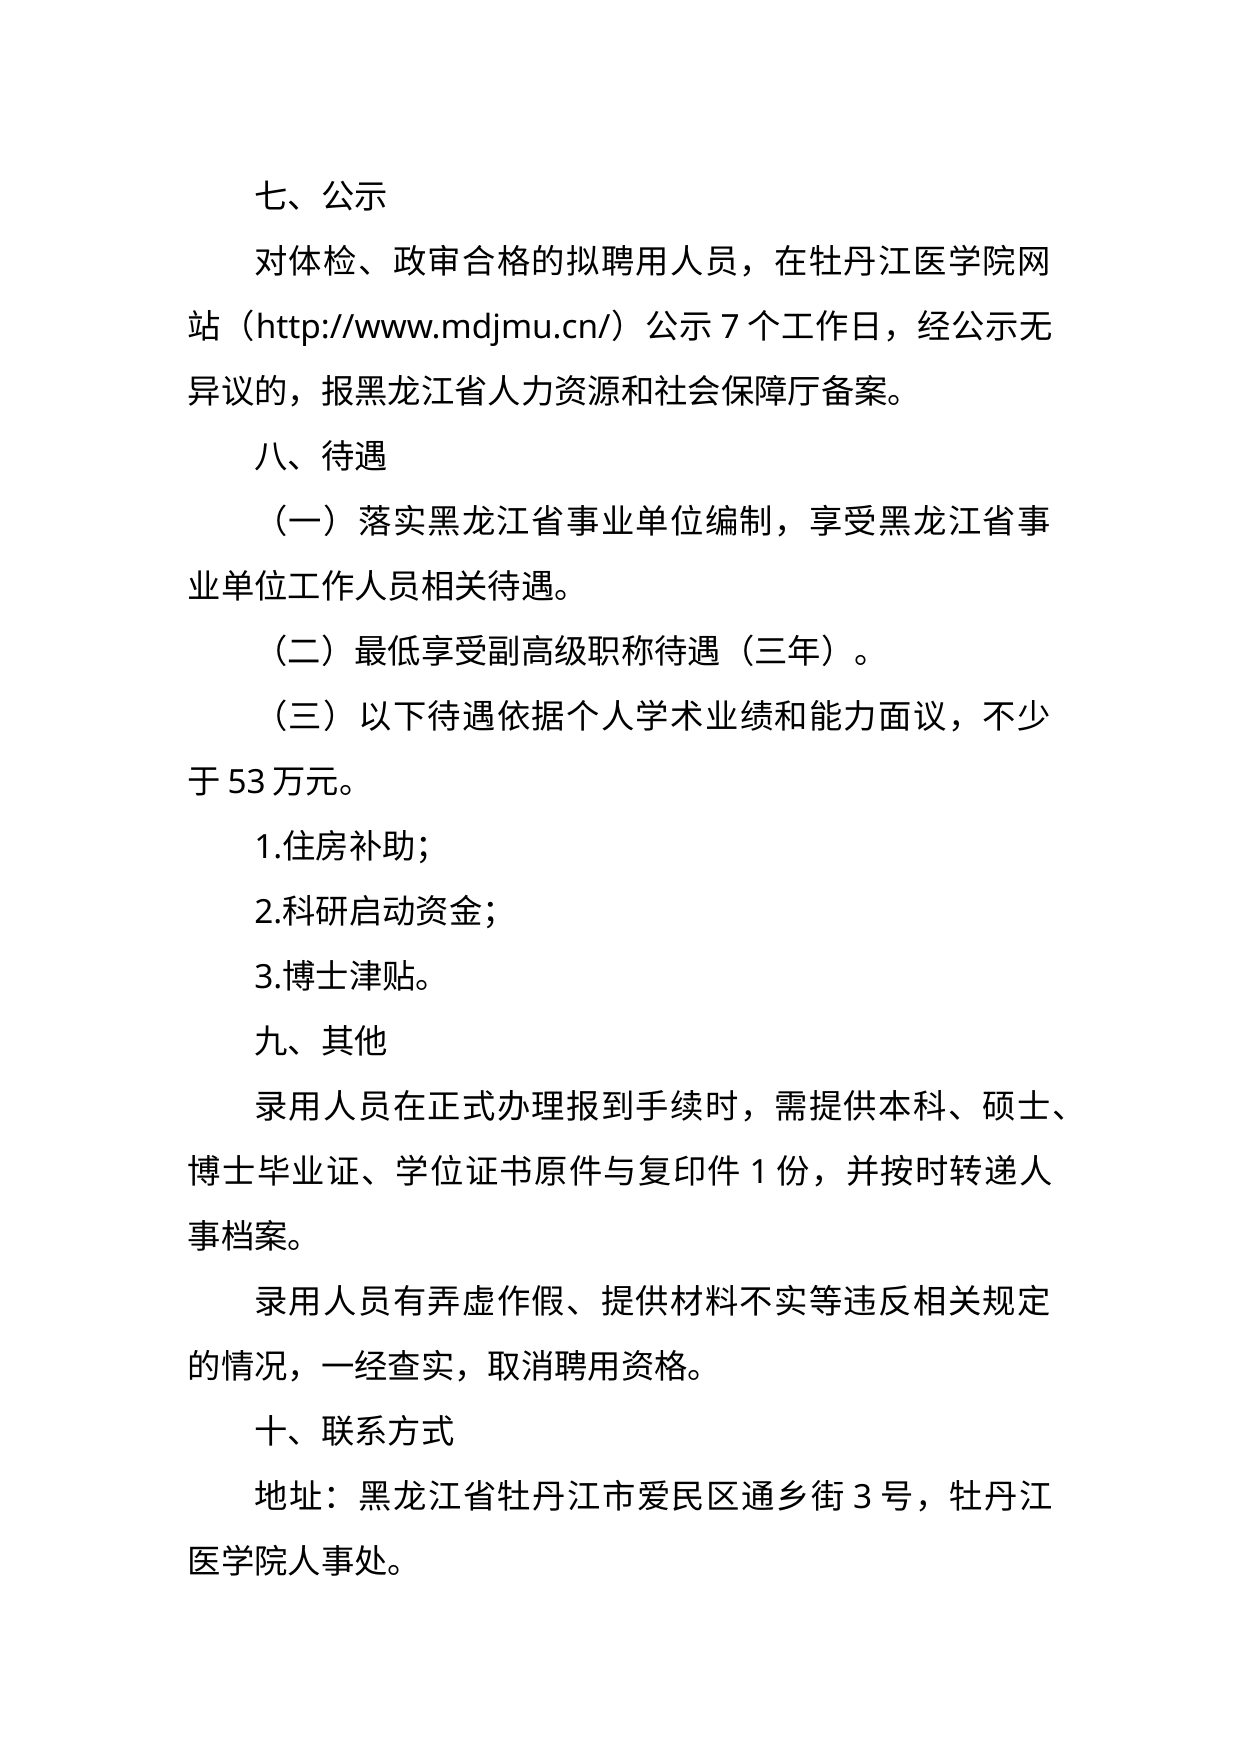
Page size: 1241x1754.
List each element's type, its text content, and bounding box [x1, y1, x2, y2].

text 2.科研启动资金； [187, 877, 1053, 942]
text 九、其他 [187, 1007, 1053, 1072]
text 录用人员在正式办理报到手续时，需提供本科、硕士、博士毕业证、学位证书原件与复印件1份，并按时转递人事档案。 [187, 1072, 1053, 1267]
text （三）以下待遇依据个人学术业绩和能力面议，不少于53万元。 [187, 682, 1053, 812]
text （一）落实黑龙江省事业单位编制，享受黑龙江省事业单位工作人员相关待遇。 [187, 487, 1053, 617]
text 1.住房补助； [187, 812, 1053, 877]
text （二）最低享受副高级职称待遇（三年）。 [187, 617, 1053, 682]
text 对体检、政审合格的拟聘用人员，在牡丹江医学院网站（http://www.mdjmu.cn/）公示7个工作日，经公示无异议的，报黑龙江省人力资源和社会保障厅备案。 [187, 227, 1053, 422]
text 七、公示 [187, 162, 1053, 227]
text 地址：黑龙江省牡丹江市爱民区通乡街3号，牡丹江医学院人事处。 [187, 1462, 1053, 1592]
text 3.博士津贴。 [187, 942, 1053, 1007]
text 十、联系方式 [187, 1397, 1053, 1462]
text 八、待遇 [187, 422, 1053, 487]
text 录用人员有弄虚作假、提供材料不实等违反相关规定的情况，一经查实，取消聘用资格。 [187, 1267, 1053, 1397]
